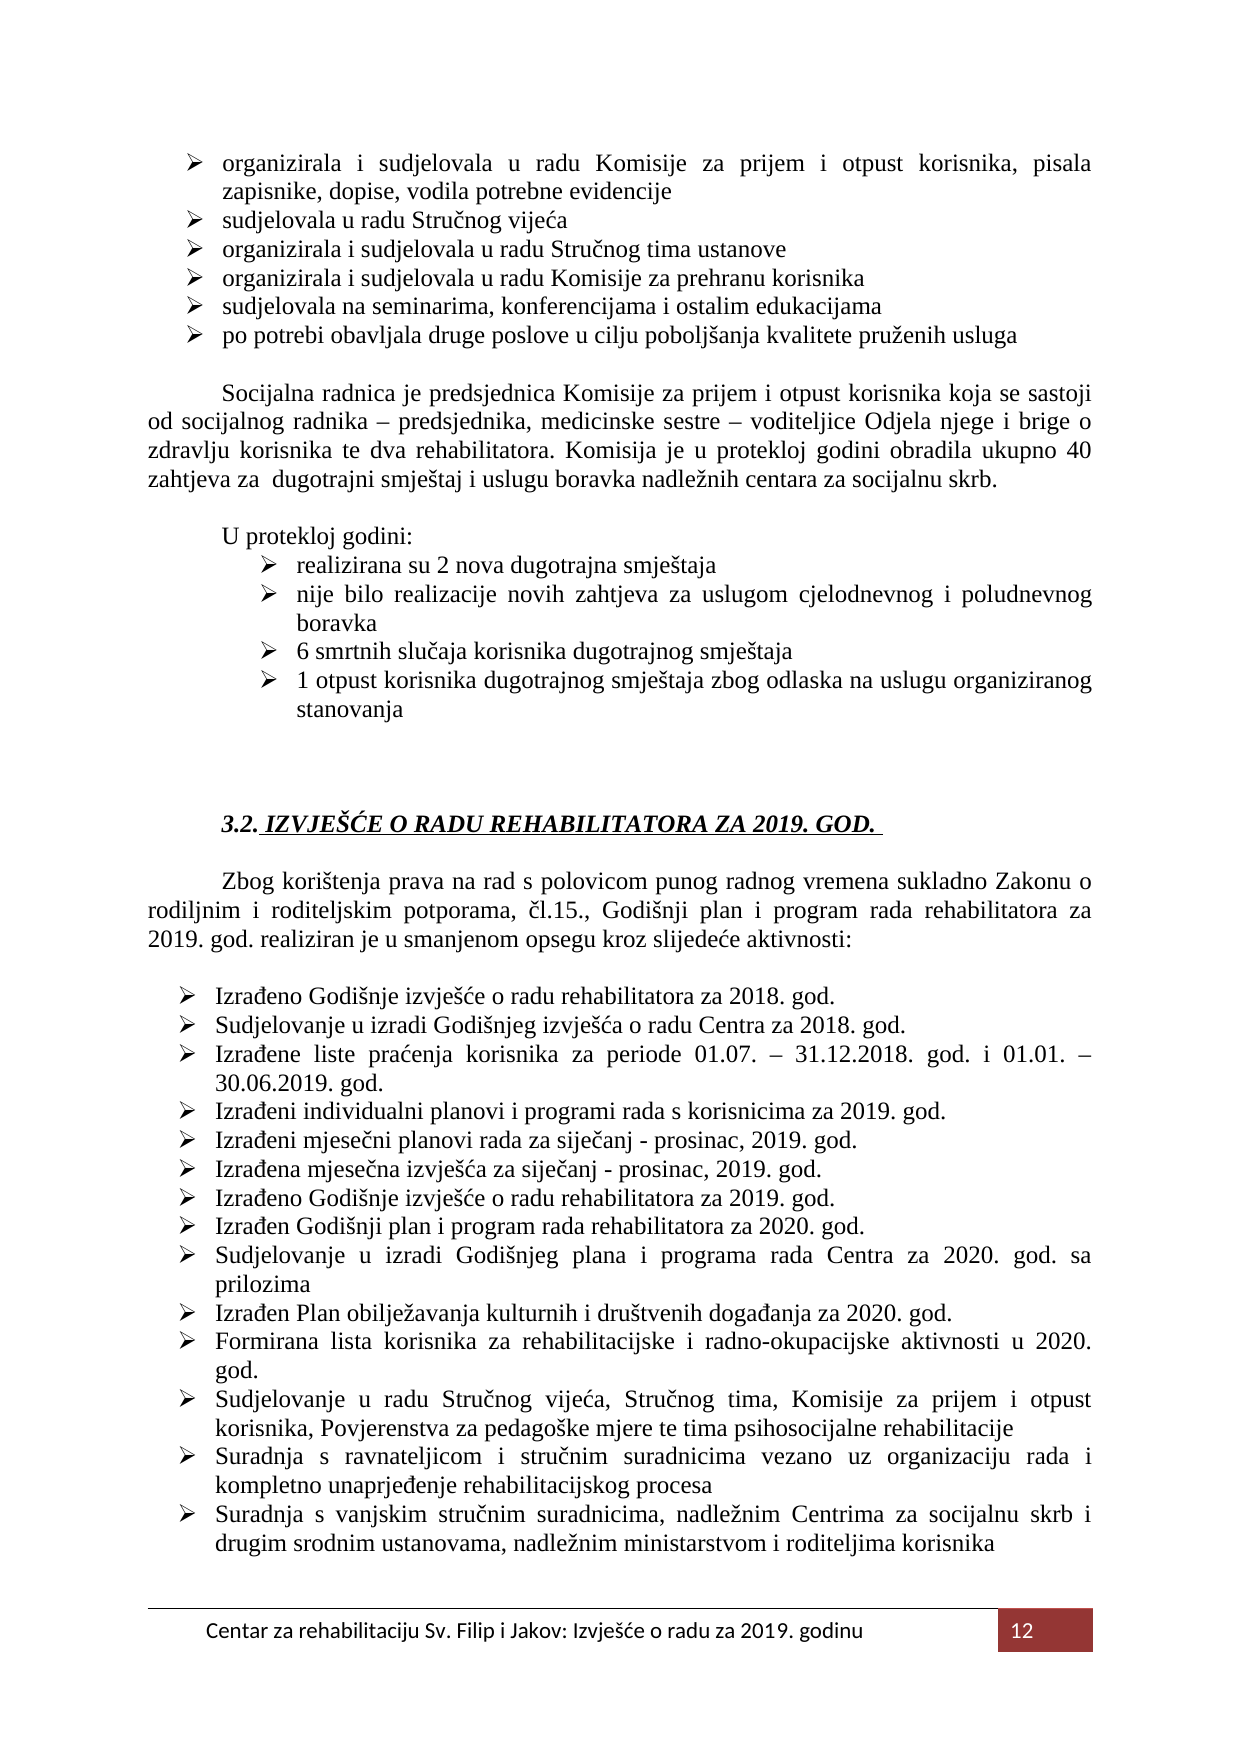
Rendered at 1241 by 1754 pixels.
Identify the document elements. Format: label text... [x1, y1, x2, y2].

list organizirala i sudjelovala u radu Stručnog tima ustanove [185, 234, 1093, 263]
text Socijalna radnica je predsjednica Komisije za prijem i otpust korisnika koja se sastoji od socijalnog radnika – predsjednika, medicinske sestre – voditeljice Odjela njege i brige o zdravlju korisnika te dva rehabilitatora. Komisija je u protekloj godini obradila ukupno 40 zahtjeva za dugotrajni smještaj i uslugu boravka nadležnih centara za socijalnu skrb. [148, 378, 1093, 493]
list Izrađen Godišnji plan i program rada rehabilitatora za 2020. god. [177, 1211, 1093, 1240]
list po potrebi obavljala druge poslove u cilju poboljšanja kvalitete pruženih usluga [185, 320, 1093, 349]
list Izrađeno Godišnje izvješće o radu rehabilitatora za 2018. god. [177, 981, 1093, 1010]
list 6 smrtnih slučaja korisnika dugotrajnog smještaja [259, 636, 1093, 665]
list Suradnja s ravnateljicom i stručnim suradnicima vezano uz organizaciju rada i kompletno unaprjeđenje rehabilitacijskog procesa [177, 1441, 1093, 1499]
list sudjelovala na seminarima, konferencijama i ostalim edukacijama [185, 291, 1093, 320]
list Sudjelovanje u izradi Godišnjeg plana i programa rada Centra za 2020. god. sa prilozima [177, 1240, 1093, 1298]
list Formirana lista korisnika za rehabilitacijske i radno-okupacijske aktivnosti u 2020. god. [177, 1326, 1093, 1384]
list Izrađena mjesečna izvješća za siječanj - prosinac, 2019. god. [177, 1154, 1093, 1183]
text Zbog korištenja prava na rad s polovicom punog radnog vremena sukladno Zakonu o rodiljnim i roditeljskim potporama, čl.15., Godišnji plan i program rada rehabilitatora za 2019. god. realiziran je u smanjenom opsegu kroz slijedeće aktivnosti: [148, 866, 1093, 953]
list realizirana su 2 nova dugotrajna smještaja [259, 550, 1093, 579]
list sudjelovala u radu Stručnog vijeća [185, 205, 1093, 234]
list Izrađeno Godišnje izvješće o radu rehabilitatora za 2019. god. [177, 1183, 1093, 1211]
list Izrađeni individualni planovi i programi rada s korisnicima za 2019. god. [177, 1096, 1093, 1125]
list nije bilo realizacije novih zahtjeva za uslugom cjelodnevnog i poludnevnog boravka [259, 579, 1093, 636]
list Izrađeni mjesečni planovi rada za siječanj - prosinac, 2019. god. [177, 1125, 1093, 1154]
text U protekloj godini: [148, 521, 1093, 550]
list Sudjelovanje u radu Stručnog vijeća, Stručnog tima, Komisije za prijem i otpust korisnika, Povjerenstva za pedagoške mjere te tima psihosocijalne rehabilitacije [177, 1384, 1093, 1441]
list organizirala i sudjelovala u radu Komisije za prijem i otpust korisnika, pisala zapisnike, dopise, vodila potrebne evidencije [185, 148, 1093, 205]
list 1 otpust korisnika dugotrajnog smještaja zbog odlaska na uslugu organiziranog stanovanja [259, 665, 1093, 723]
list organizirala i sudjelovala u radu Komisije za prehranu korisnika [185, 263, 1093, 291]
list Sudjelovanje u izradi Godišnjeg izvješća o radu Centra za 2018. god. [177, 1010, 1093, 1039]
list Suradnja s vanjskim stručnim suradnicima, nadležnim Centrima za socijalnu skrb i drugim srodnim ustanovama, nadležnim ministarstvom i roditeljima korisnika [177, 1499, 1093, 1556]
list Izrađene liste praćenja korisnika za periode 01.07. – 31.12.2018. god. i 01.01. – 30.06.2019. god. [177, 1039, 1093, 1096]
text 3.2. IZVJEŠĆE O RADU REHABILITATORA ZA 2019. GOD. [148, 809, 1093, 838]
list Izrađen Plan obilježavanja kulturnih i društvenih događanja za 2020. god. [177, 1298, 1093, 1326]
